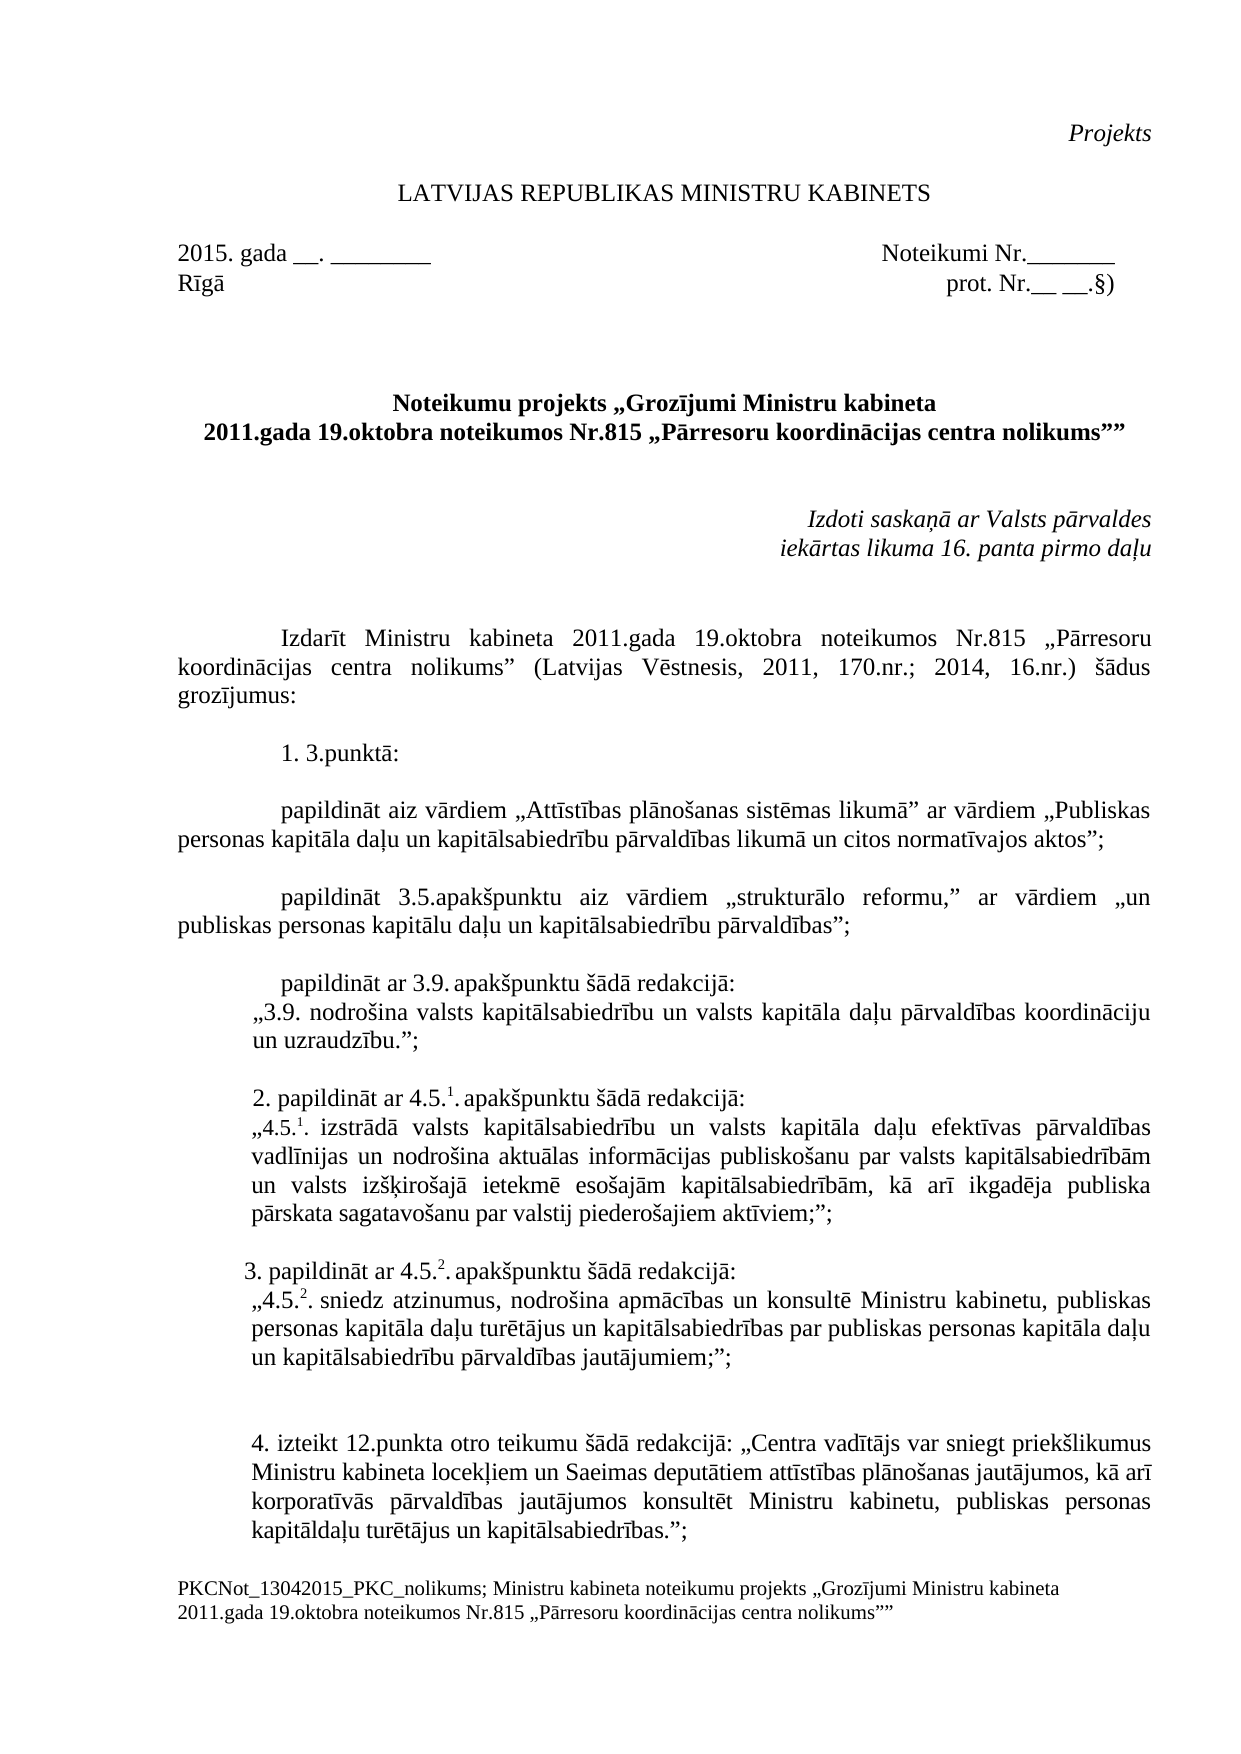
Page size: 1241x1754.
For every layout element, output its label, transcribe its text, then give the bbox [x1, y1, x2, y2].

list „4.5.2. sniedz atzinumus, nodrošina apmācības un konsultē Ministru kabinetu, publiskas personas kapitāla daļu turētājus un kapitālsabiedrības par publiskas personas kapitāla daļu un kapitālsabiedrību pārvaldības jautājumiem;”; [251, 1285, 1152, 1371]
list 4. izteikt 12.punkta otro teikumu šādā redakcijā: „Centra vadītājs var sniegt priekšlikumus Ministru kabineta locekļiem un Saeimas deputātiem attīstības plānošanas jautājumos, kā arī korporatīvās pārvaldības jautājumos konsultēt Ministru kabinetu, publiskas personas kapitāldaļu turētājus un kapitālsabiedrības.”; [251, 1428, 1152, 1543]
text papildināt 3.5.apakšpunktu aiz vārdiem „strukturālo reformu,” ar vārdiem „un publiskas personas kapitālu daļu un kapitālsabiedrību pārvaldības”; [177, 882, 1152, 939]
text papildināt ar 3.9. apakšpunktu šādā redakcijā: [177, 968, 1152, 997]
list „4.5.1. izstrādā valsts kapitālsabiedrību un valsts kapitāla daļu efektīvas pārvaldības vadlīnijas un nodrošina aktuālas informācijas publiskošanu par valsts kapitālsabiedrībām un valsts izšķirošajā ietekmē esošajām kapitālsabiedrībām, kā arī ikgadēja publiska pārskata sagatavošanu par valstij piederošajiem aktīviem;”; [251, 1112, 1152, 1227]
text LATVIJAS REPUBLIKAS MINISTRU KABINETS [177, 178, 1152, 207]
text Projekts [177, 118, 1152, 147]
text 1. 3.punktā: [177, 738, 1152, 767]
text 3. papildināt ar 4.5.2. apakšpunktu šādā redakcijā: [177, 1256, 1152, 1285]
text Izdarīt Ministru kabineta 2011.gada 19.oktobra noteikumos Nr.815 „Pārresoru koordinācijas centra nolikums” (Latvijas Vēstnesis, 2011, 170.nr.; 2014, 16.nr.) šādus grozījumus: [177, 623, 1152, 709]
text 2. papildināt ar 4.5.1. apakšpunktu šādā redakcijā: [177, 1083, 1152, 1112]
text „3.9. nodrošina valsts kapitālsabiedrību un valsts kapitāla daļu pārvaldības koordināciju un uzraudzību.”; [252, 997, 1152, 1054]
text Noteikumu projekts „Grozījumi Ministru kabineta [177, 388, 1152, 417]
text 2011.gada 19.oktobra noteikumos Nr.815 „Pārresoru koordinācijas centra nolikums”” [177, 417, 1152, 446]
text Rīgā prot. Nr.__ __.§) [177, 268, 1152, 297]
text Izdoti saskaņā ar Valsts pārvaldes iekārtas likuma 16. panta pirmo daļu [177, 504, 1152, 562]
text papildināt aiz vārdiem „Attīstības plānošanas sistēmas likumā” ar vārdiem „Publiskas personas kapitāla daļu un kapitālsabiedrību pārvaldības likumā un citos normatīvajos aktos”; [177, 796, 1152, 853]
text 2015. gada __. ________ Noteikumi Nr._______ [177, 238, 1152, 267]
